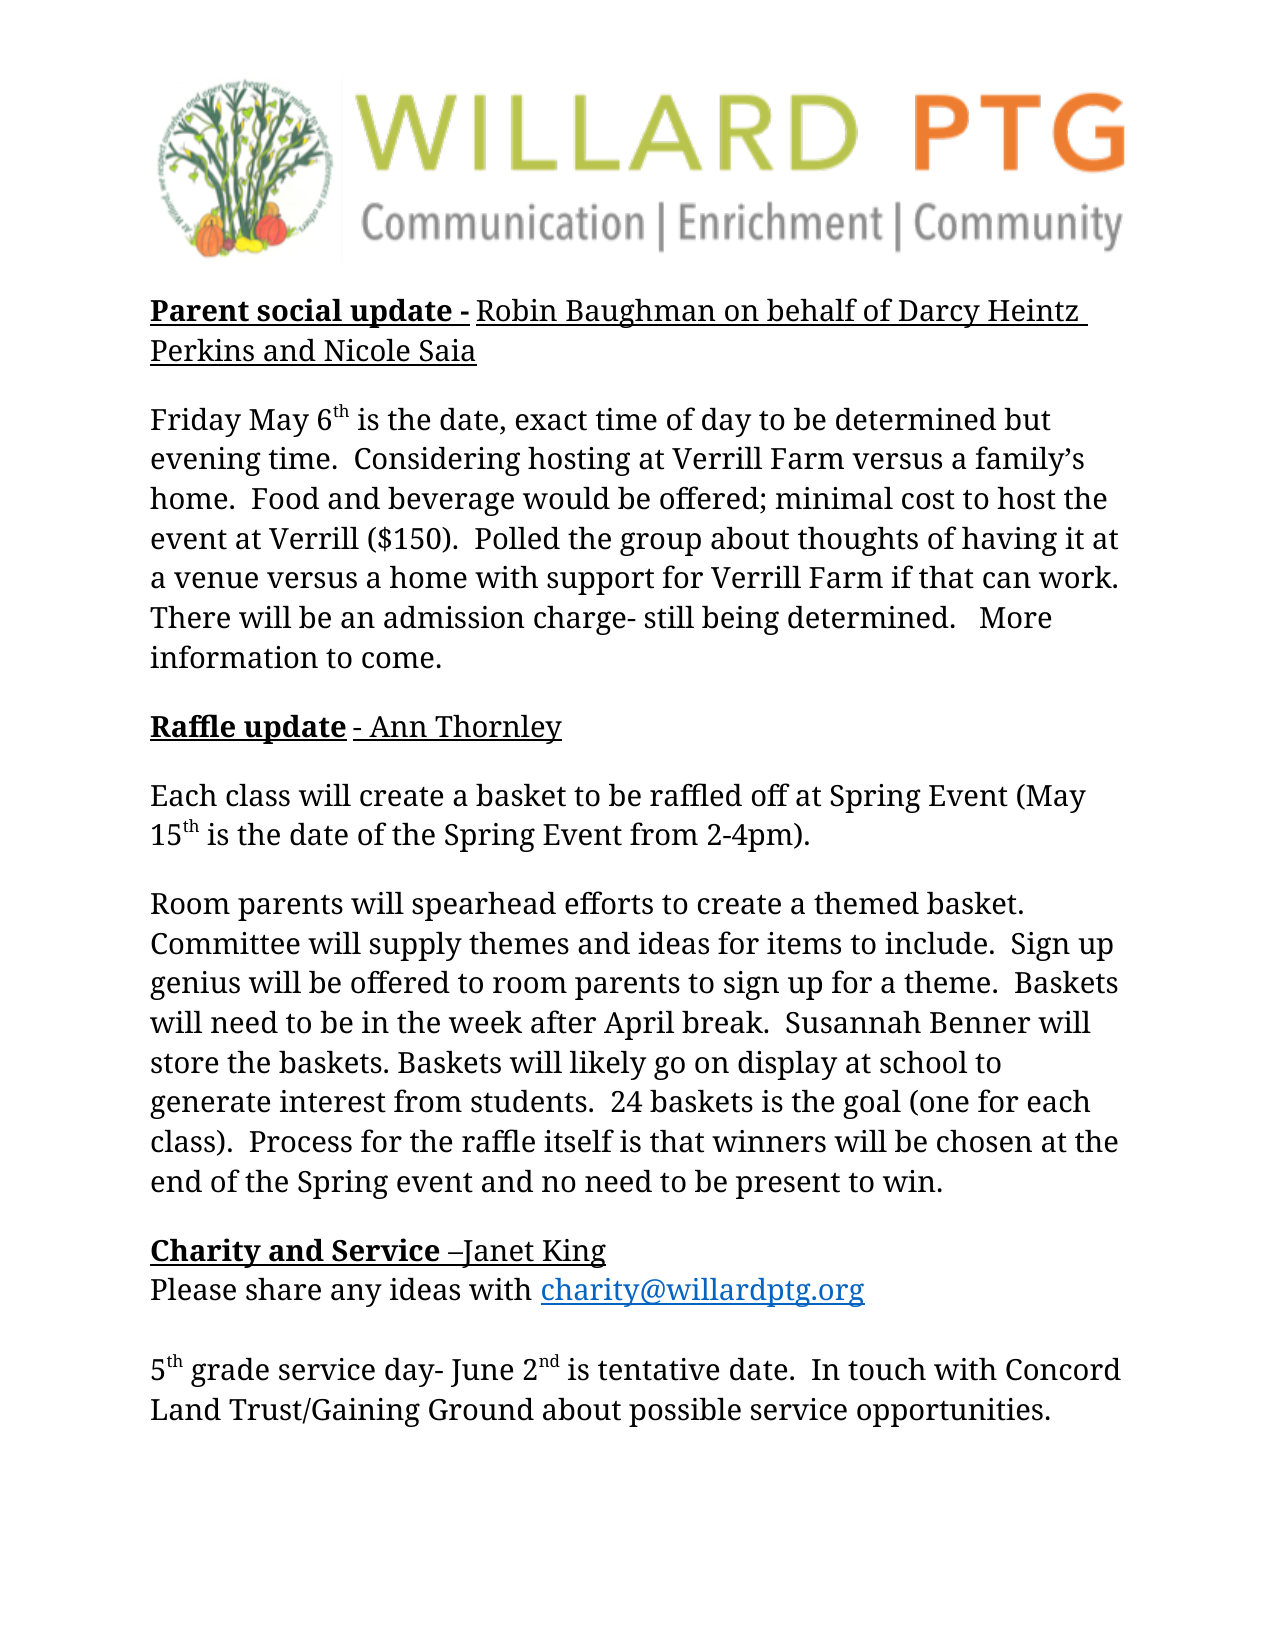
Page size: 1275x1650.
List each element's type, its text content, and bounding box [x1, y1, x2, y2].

picture [150, 75, 1125, 263]
text Parent social update - Robin Baughman on behalf of Darcy Heintz Perkins and Nicole Saia [150, 290, 1125, 370]
text Room parents will spearhead efforts to create a themed basket. Committee will supply themes and ideas for items to include. Sign up genius will be offered to room parents to sign up for a theme. Baskets will need to be in the week after April break. Susannah Benner will store the baskets. Baskets will likely go on display at school to generate interest from students. 24 baskets is the goal (one for each class). Process for the raffle itself is that winners will be chosen at the end of the Spring event and no need to be present to win. [150, 883, 1125, 1201]
text Raffle update - Ann Thornley [150, 706, 1125, 746]
text Each class will create a basket to be raffled off at Spring Event (May 15th is the date of the Spring Event from 2-4pm). [150, 775, 1125, 854]
text Friday May 6th is the date, exact time of day to be determined but evening time. Considering hosting at Verrill Farm versus a family’s home. Food and beverage would be offered; minimal cost to host the event at Verrill ($150). Polled the group about thoughts of having it at a venue versus a home with support for Verrill Farm if that can work. There will be an admission charge- still being determined. More information to come. [150, 399, 1125, 677]
text Charity and Service –Janet King [150, 1230, 1125, 1270]
text 5th grade service day- June 2nd is tentative date. In touch with Concord Land Trust/Gaining Ground about possible service opportunities. [150, 1349, 1125, 1428]
text Please share any ideas with charity@willardptg.org [150, 1270, 1125, 1309]
